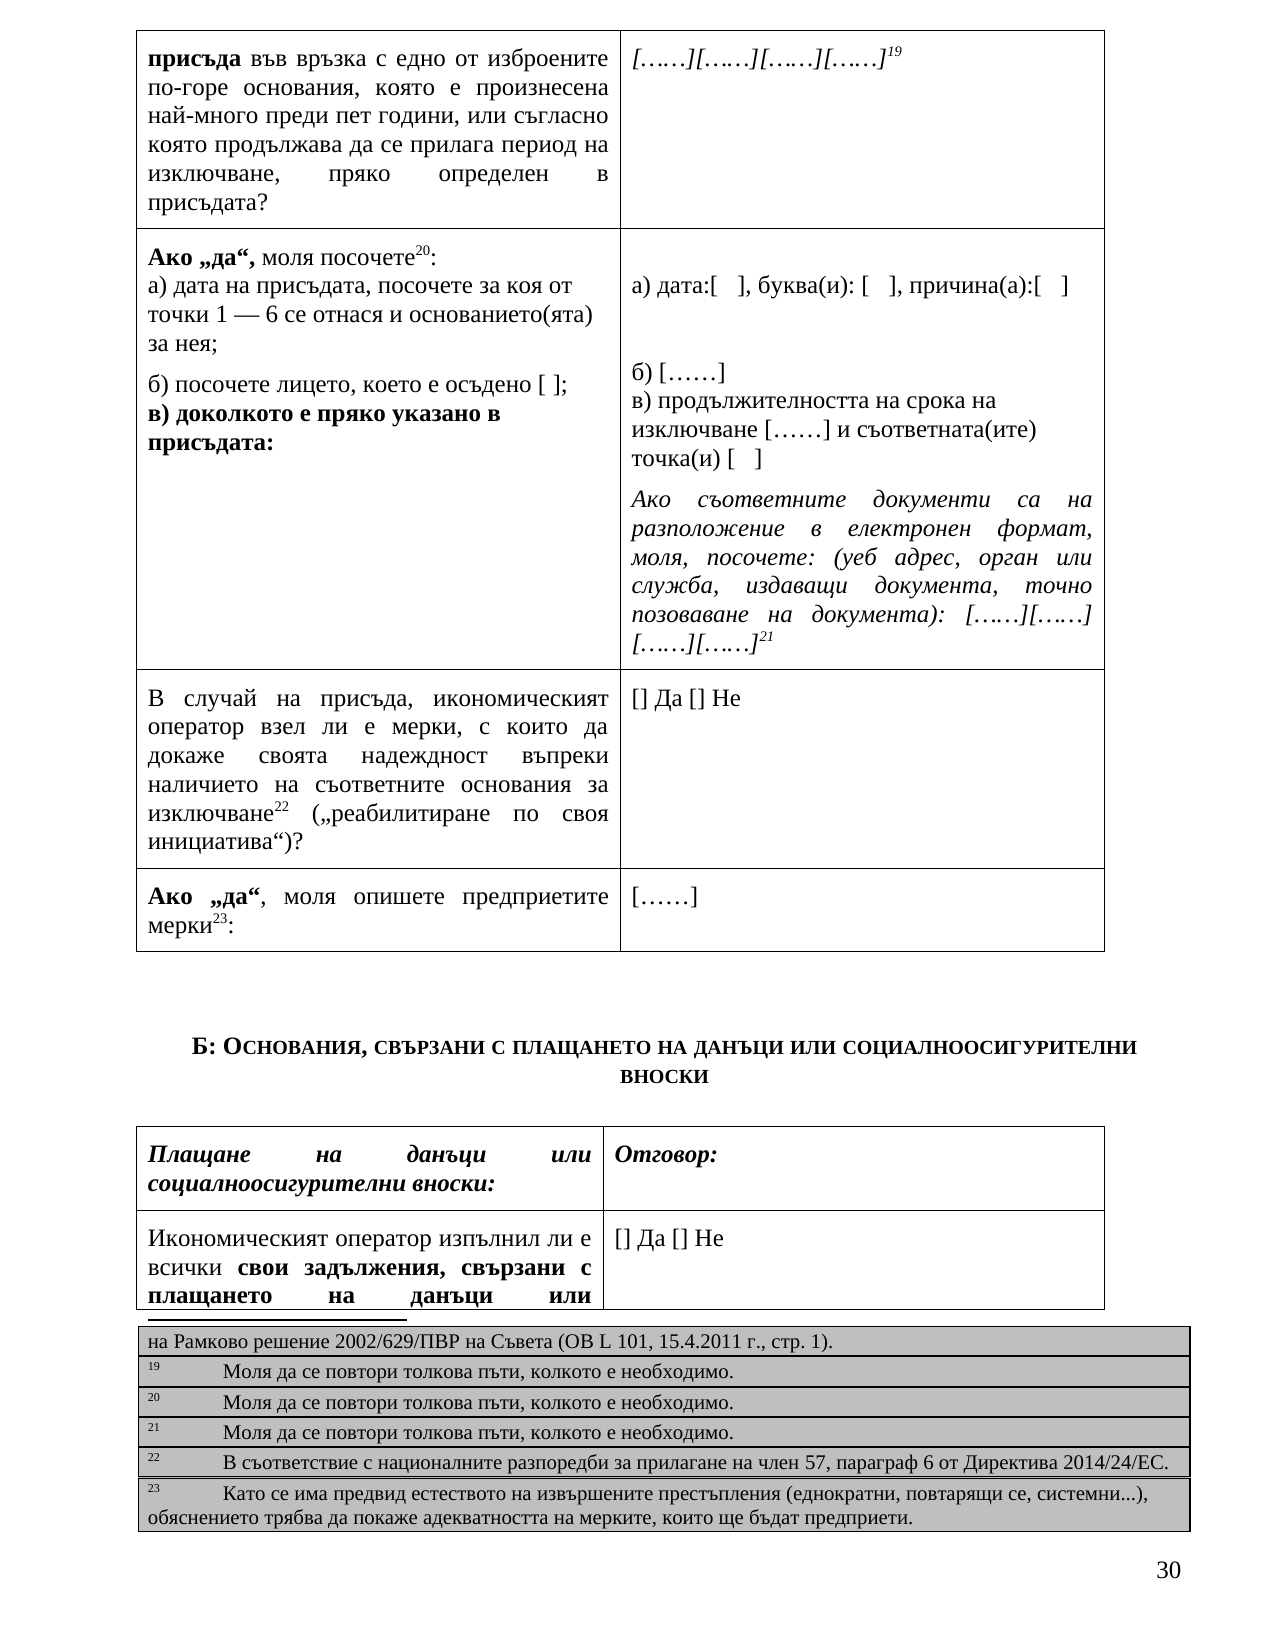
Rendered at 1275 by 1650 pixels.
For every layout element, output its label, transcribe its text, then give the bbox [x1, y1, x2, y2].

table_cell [137, 1211, 603, 1309]
table_cell [] Да [] Не [621, 670, 1104, 868]
table_cell [] Да [] Не Ако съответните документи са на разположение в електронен формат, моля, посочете: (уеб адрес, орган или служба, издаващи документа, точно позоваване на документа): [……][……][……][……] [621, 31, 1104, 228]
table_header Отговор: [604, 1127, 1104, 1209]
table_cell a) дата:[ ], буква(и): [ ], причина(а):[ ] б) [……] в) продължителността на срока на изключване [……] и съответната(ите) точка(и) [ ] Ако съответните документи са на разположение в електронен формат, моля, посочете: (уеб адрес, орган или служба, издаващи документа, точно позоваване на документа): [……][……][……][……] [621, 229, 1104, 669]
text Б: Основания, свързани с плащането на данъци или социалноосигурителни вноски [148, 1031, 1181, 1088]
table_cell Издадена ли е по отношение на икономическия оператор или на лице, което е член на неговия административен, управителен или надзорен орган или което има правомощия да го представлява, да взема решения или да упражнява контрол в рамките на тези органи, окончателна присъда във връзка с едно от изброените по-горе основания, която е произнесена най-много преди пет години, или съгласно която продължава да се прилага период на изключване, пряко определен в присъдата? [137, 31, 620, 228]
table_cell Ако „да“, моля посочете: а) дата на присъдата, посочете за коя от точки 1 — 6 се отнася и основанието(ята) за нея; б) посочете лицето, което е осъдено [ ]; в) доколкото е пряко указано в присъдата: [137, 229, 620, 669]
table_cell [] Да [] Не [604, 1211, 1104, 1309]
table_cell В случай на присъда, икономическият оператор взел ли е мерки, с които да докаже своята надеждност въпреки наличието на съответните основания за изключване („реабилитиране по своя инициатива“)? [137, 670, 620, 868]
table_cell [……] [621, 869, 1104, 951]
table_header Плащане на данъци или социалноосигурителни вноски: [137, 1127, 603, 1209]
table_cell Ако „да“, моля опишете предприетите мерки: [137, 869, 620, 951]
